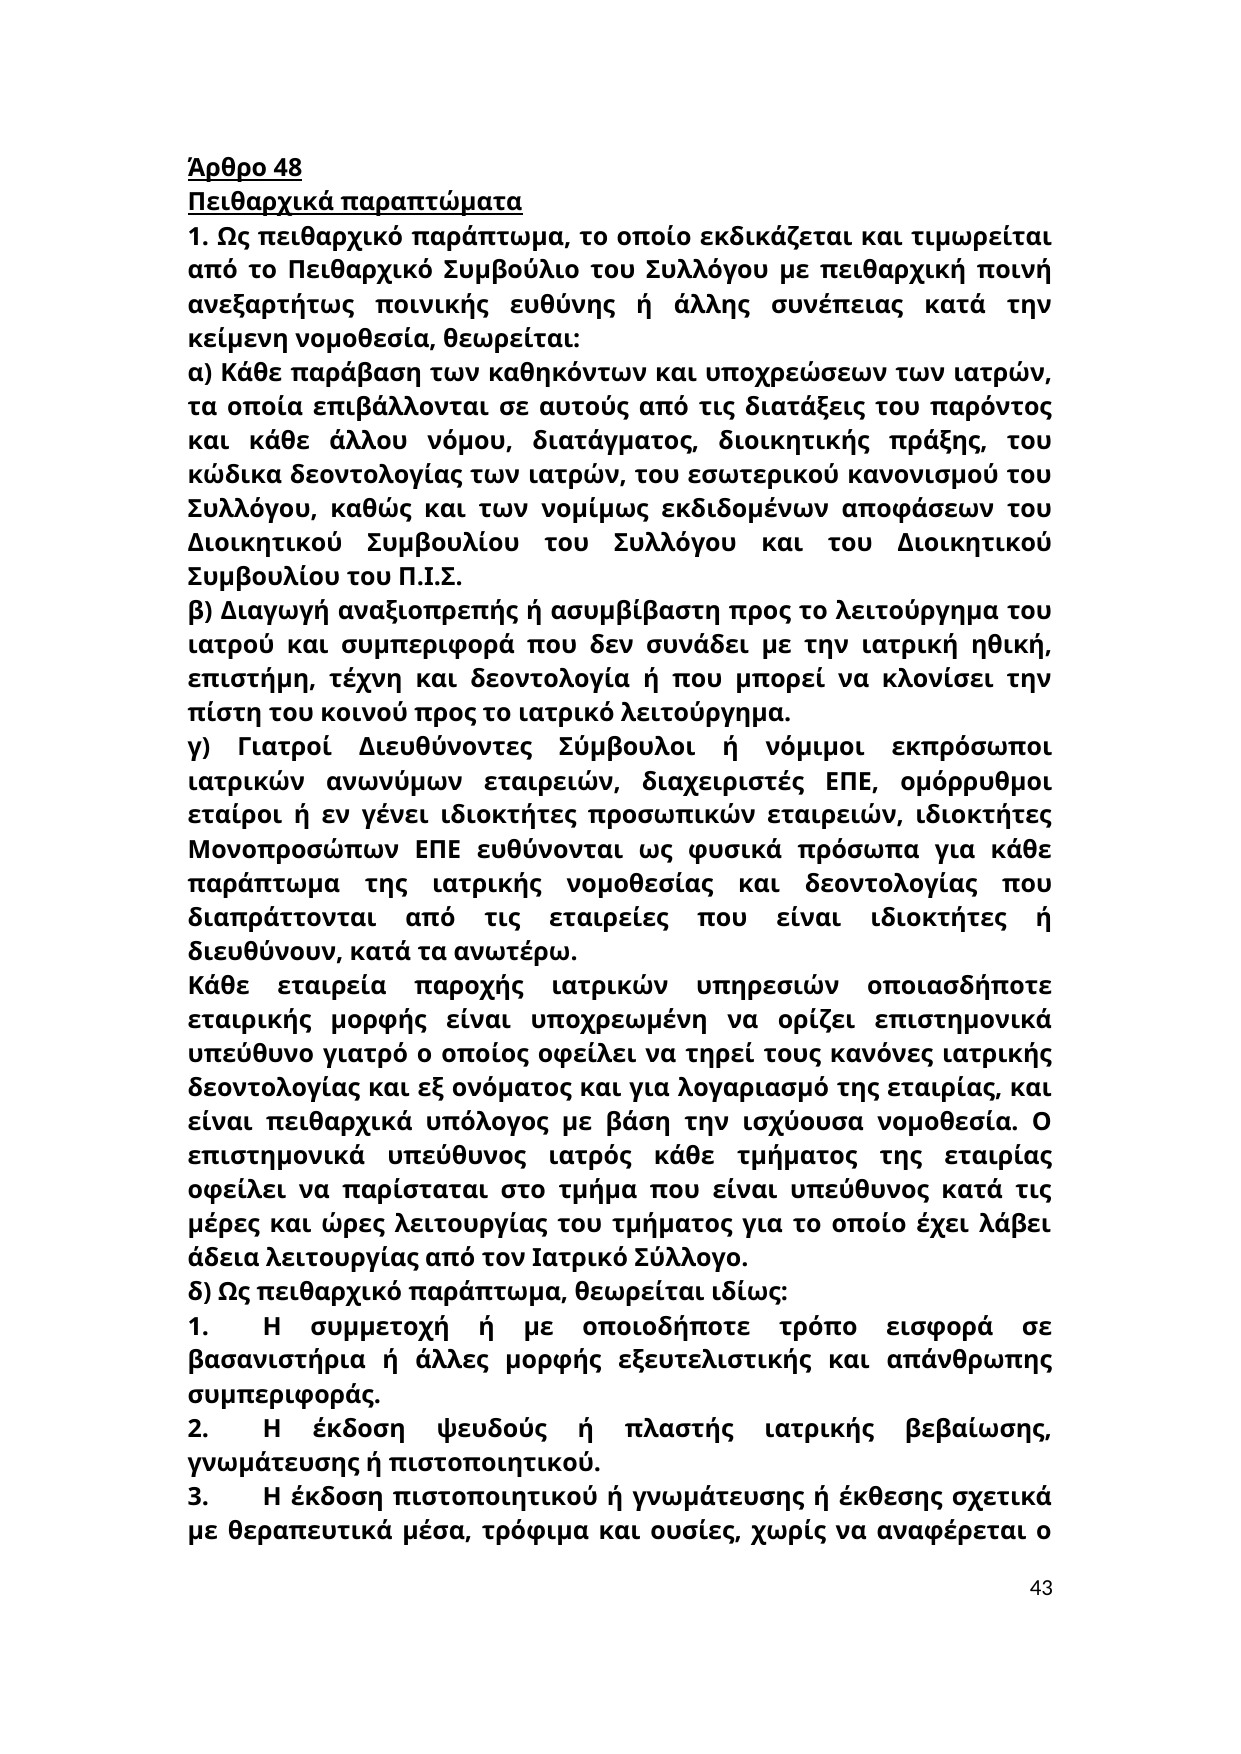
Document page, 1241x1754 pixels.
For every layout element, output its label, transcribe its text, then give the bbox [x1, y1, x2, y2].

list Η έκδοση ψευδούς ή πλαστής ιατρικής βεβαίωσης, γνωμάτευσης ή πιστοποιητικού. [187, 1410, 1053, 1478]
text Κάθε εταιρεία παροχής ιατρικών υπηρεσιών οποιασδήποτε εταιρικής μορφής είναι υποχρεωμένη να ορίζει επιστημονικά υπεύθυνο γιατρό ο οποίος οφείλει να τηρεί τους κανόνες ιατρικής δεοντολογίας και εξ ονόματος και για λογαριασμό της εταιρίας, και είναι πειθαρχικά υπόλογος με βάση την ισχύουσα νομοθεσία. Ο επιστημονικά υπεύθυνος ιατρός κάθε τμήματος της εταιρίας οφείλει να παρίσταται στο τμήμα που είναι υπεύθυνος κατά τις μέρες και ώρες λειτουργίας του τμήματος για το οποίο έχει λάβει άδεια λειτουργίας από τον Ιατρικό Σύλλογο. [187, 967, 1053, 1274]
text Πειθαρχικά παραπτώματα [187, 184, 1053, 218]
text α) Κάθε παράβαση των καθηκόντων και υποχρεώσεων των ιατρών, τα οποία επιβάλλονται σε αυτούς από τις διατάξεις του παρόντος και κάθε άλλου νόμου, διατάγματος, διοικητικής πράξης, του κώδικα δεοντολογίας των ιατρών, του εσωτερικού κανονισμού του Συλλόγου, καθώς και των νομίμως εκδιδομένων αποφάσεων του Διοικητικού Συμβουλίου του Συλλόγου και του Διοικητικού Συμβουλίου του Π.Ι.Σ. [187, 354, 1053, 593]
text β) Διαγωγή αναξιοπρεπής ή ασυμβίβαστη προς το λειτούργημα του ιατρού και συμπεριφορά που δεν συνάδει με την ιατρική ηθική, επιστήμη, τέχνη και δεοντολογία ή που μπορεί να κλονίσει την πίστη του κοινού προς το ιατρικό λειτούργημα. [187, 593, 1053, 729]
text γ) Γιατροί Διευθύνοντες Σύμβουλοι ή νόμιμοι εκπρόσωποι ιατρικών ανωνύμων εταιρειών, διαχειριστές ΕΠΕ, ομόρρυθμοι εταίροι ή εν γένει ιδιοκτήτες προσωπικών εταιρειών, ιδιοκτήτες Μονοπροσώπων ΕΠΕ ευθύνονται ως φυσικά πρόσωπα για κάθε παράπτωμα της ιατρικής νομοθεσίας και δεοντολογίας που διαπράττονται από τις εταιρείες που είναι ιδιοκτήτες ή διευθύνουν, κατά τα ανωτέρω. [187, 729, 1053, 967]
text δ) Ως πειθαρχικό παράπτωμα, θεωρείται ιδίως: [187, 1274, 1053, 1308]
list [187, 1478, 1053, 1547]
list Η συμμετοχή ή με οποιοδήποτε τρόπο εισφορά σε βασανιστήρια ή άλλες μορφής εξευτελιστικής και απάνθρωπης συμπεριφοράς. [187, 1308, 1053, 1410]
text 1. Ως πειθαρχικό παράπτωμα, το οποίο εκδικάζεται και τιμωρείται από το Πειθαρχικό Συμβούλιο του Συλλόγου με πειθαρχική ποινή ανεξαρτήτως ποινικής ευθύνης ή άλλης συνέπειας κατά την κείμενη νομοθεσία, θεωρείται: [187, 218, 1053, 354]
text Άρθρο 48 [187, 150, 1053, 184]
